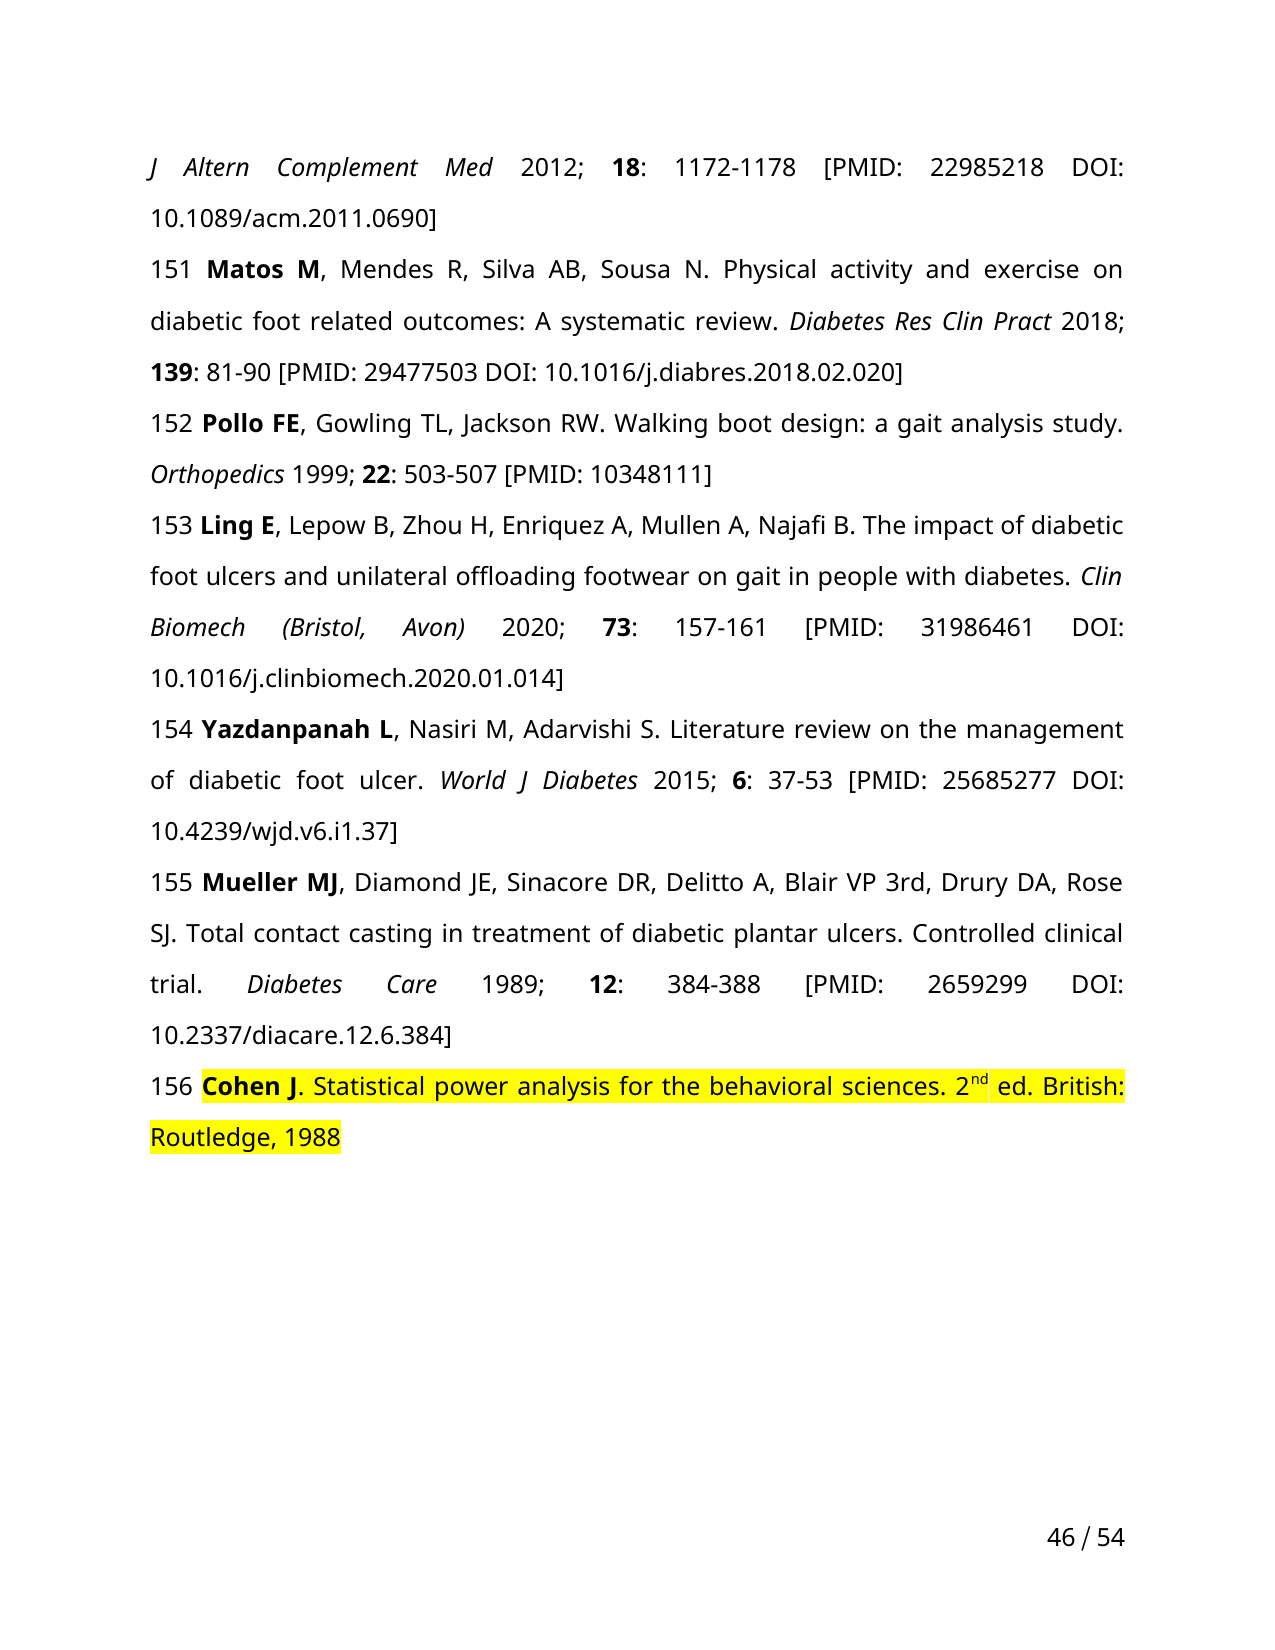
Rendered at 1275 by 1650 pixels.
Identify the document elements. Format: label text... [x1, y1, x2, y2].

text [150, 150, 1125, 235]
text 155 Mueller MJ, Diamond JE, Sinacore DR, Delitto A, Blair VP 3rd, Drury DA, Rose SJ. Total contact casting in treatment of diabetic plantar ulcers. Controlled clinical trial. Diabetes Care 1989; 12: 384-388 [PMID: 2659299 DOI: 10.2337/diacare.12.6.384] [150, 864, 1125, 1052]
text 153 Ling E, Lepow B, Zhou H, Enriquez A, Mullen A, Najafi B. The impact of diabetic foot ulcers and unilateral offloading footwear on gait in people with diabetes. Clin Biomech (Bristol, Avon) 2020; 73: 157-161 [PMID: 31986461 DOI: 10.1016/j.clinbiomech.2020.01.014] [150, 507, 1125, 694]
text 156 Cohen J. Statistical power analysis for the behavioral sciences. 2nd ed. British: Routledge, 1988 [150, 1069, 1125, 1154]
text 154 Yazdanpanah L, Nasiri M, Adarvishi S. Literature review on the management of diabetic foot ulcer. World J Diabetes 2015; 6: 37-53 [PMID: 25685277 DOI: 10.4239/wjd.v6.i1.37] [150, 711, 1125, 848]
text 151 Matos M, Mendes R, Silva AB, Sousa N. Physical activity and exercise on diabetic foot related outcomes: A systematic review. Diabetes Res Clin Pract 2018; 139: 81-90 [PMID: 29477503 DOI: 10.1016/j.diabres.2018.02.020] [150, 252, 1125, 388]
text 152 Pollo FE, Gowling TL, Jackson RW. Walking boot design: a gait analysis study. Orthopedics 1999; 22: 503-507 [PMID: 10348111] [150, 405, 1125, 490]
